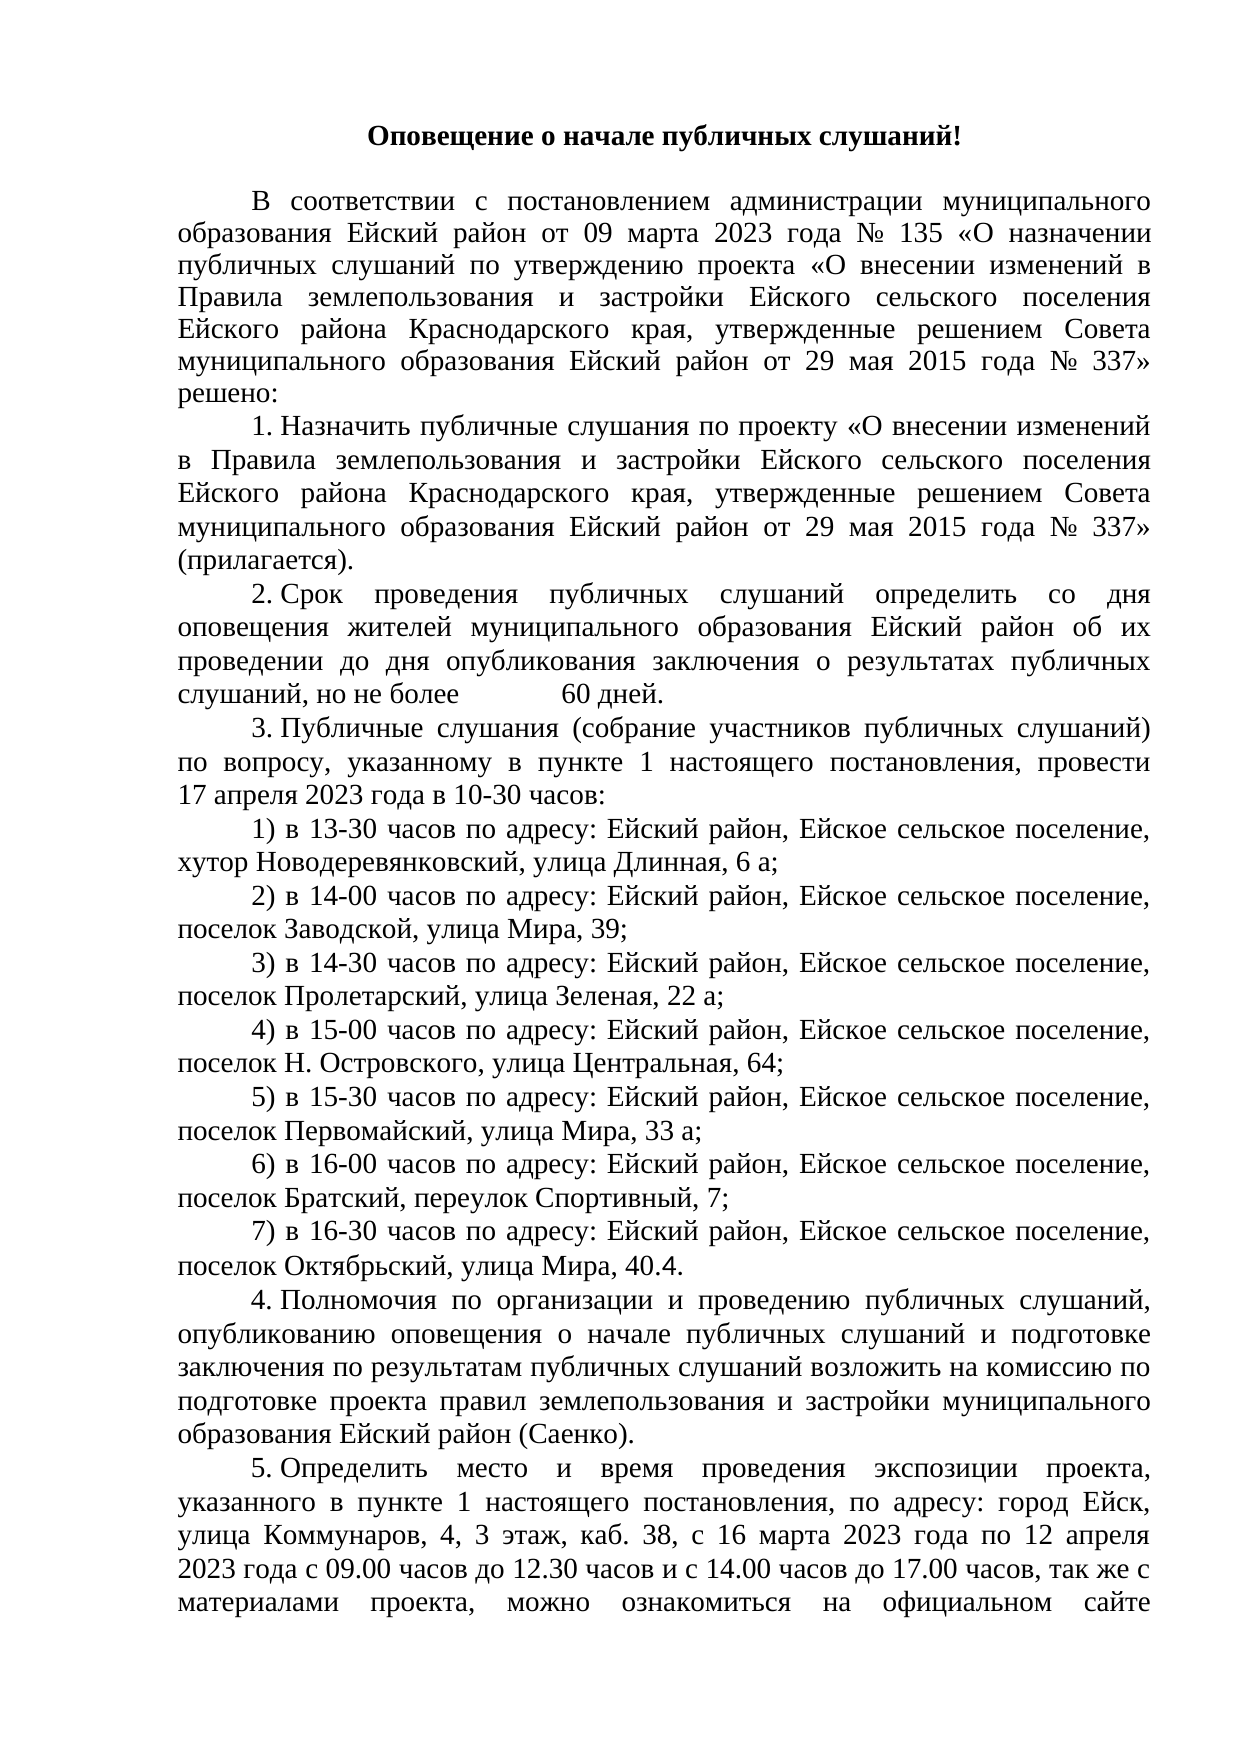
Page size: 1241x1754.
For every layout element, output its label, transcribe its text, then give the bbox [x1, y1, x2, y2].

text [177, 1450, 1152, 1618]
text В соответствии с постановлением администрации муниципального образования Ейский район от 09 марта 2023 года № 135 «О назначении публичных слушаний по утверждению проекта «О внесении изменений в Правила землепользования и застройки Ейского сельского поселения Ейского района Краснодарского края, утвержденные решением Совета муниципального образования Ейский район от 29 мая 2015 года № 337» решено: [177, 185, 1152, 408]
text 3. Публичные слушания (собрание участников публичных слушаний) по вопросу, указанному в пункте 1 настоящего постановления, провести 17 апреля 2023 года в 10-30 часов: [177, 710, 1152, 811]
text 6) в 16-00 часов по адресу: Ейский район, Ейское сельское поселение, поселок Братский, переулок Спортивный, 7; [177, 1146, 1152, 1213]
text 7) в 16-30 часов по адресу: Ейский район, Ейское сельское поселение, поселок Октябрьский, улица Мира, 40.4. [177, 1213, 1152, 1282]
text 2. Срок проведения публичных слушаний определить со дня оповещения жителей муниципального образования Ейский район об их проведении до дня опубликования заключения о результатах публичных слушаний, но не более 60 дней. [177, 576, 1152, 710]
text 4) в 15-00 часов по адресу: Ейский район, Ейское сельское поселение, поселок Н. Островского, улица Центральная, 64; [177, 1012, 1152, 1079]
text 2) в 14-00 часов по адресу: Ейский район, Ейское сельское поселение, поселок Заводской, улица Мира, 39; [177, 878, 1152, 945]
text 1) в 13-30 часов по адресу: Ейский район, Ейское сельское поселение, хутор Новодеревянковский, улица Длинная, 6 а; [177, 811, 1152, 878]
text 4. Полномочия по организации и проведению публичных слушаний, опубликованию оповещения о начале публичных слушаний и подготовке заключения по результатам публичных слушаний возложить на комиссию по подготовке проекта правил землепользования и застройки муниципального образования Ейский район (Саенко). [177, 1282, 1152, 1450]
text 1. Назначить публичные слушания по проекту «О внесении изменений в Правила землепользования и застройки Ейского сельского поселения Ейского района Краснодарского края, утвержденные решением Совета муниципального образования Ейский район от 29 мая 2015 года № 337» (прилагается). [177, 408, 1152, 576]
text 3) в 14-30 часов по адресу: Ейский район, Ейское сельское поселение, поселок Пролетарский, улица Зеленая, 22 а; [177, 945, 1152, 1012]
text Оповещение о начале публичных слушаний! [177, 118, 1152, 152]
text 5) в 15-30 часов по адресу: Ейский район, Ейское сельское поселение, поселок Первомайский, улица Мира, 33 а; [177, 1079, 1152, 1146]
